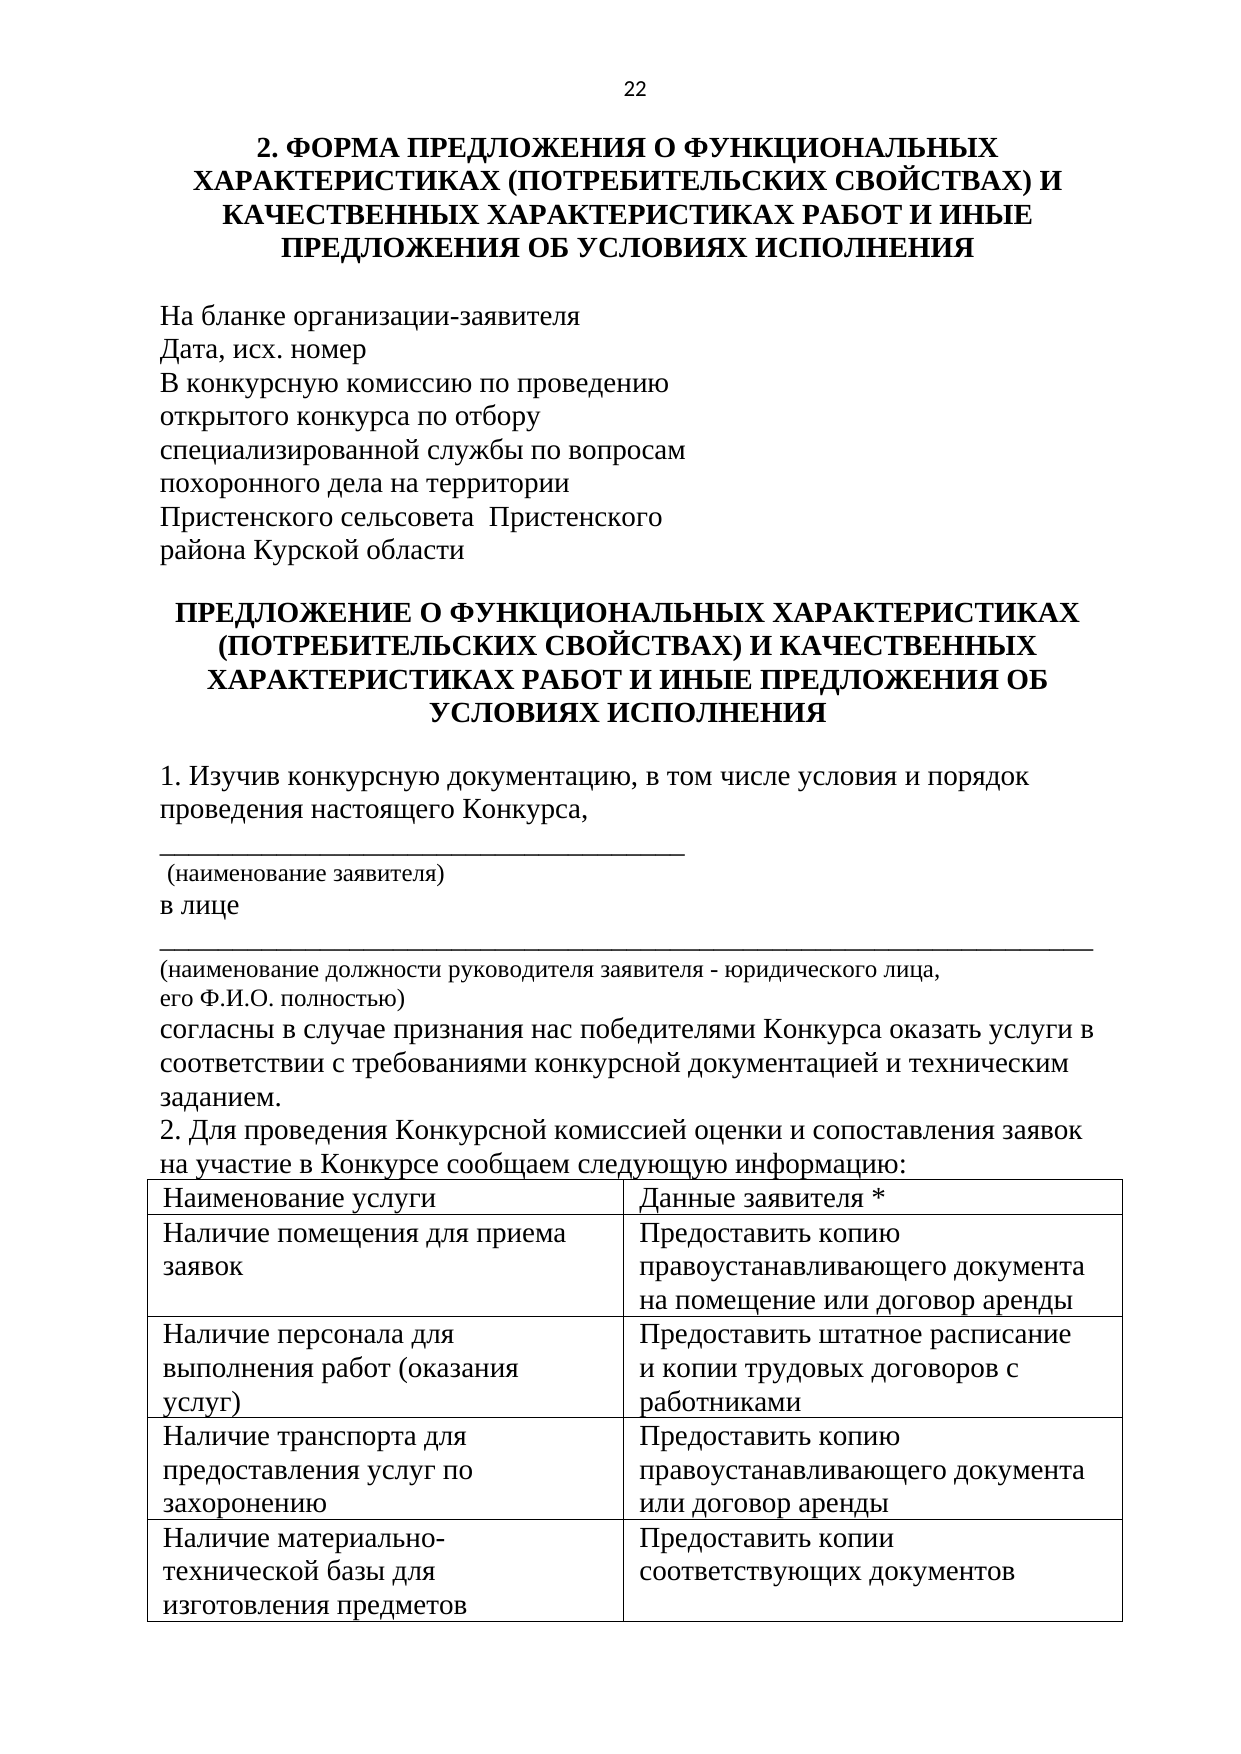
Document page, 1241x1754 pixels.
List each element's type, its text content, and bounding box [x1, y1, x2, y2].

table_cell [148, 1520, 623, 1621]
text 1. Изучив конкурсную документацию, в том числе условия и порядок проведения настоящего Конкурса, ____________________________________ [159, 758, 1096, 858]
table_cell Наличие помещения для приема заявок [148, 1215, 623, 1316]
table_cell Наличие транспорта для предоставления услуг по захоронению [148, 1418, 623, 1519]
text На бланке организации-заявителя [159, 298, 1096, 331]
text (наименование заявителя) [159, 858, 1096, 887]
text 2. ФОРМА ПРЕДЛОЖЕНИЯ О ФУНКЦИОНАЛЬНЫХ ХАРАКТЕРИСТИКАХ (ПОТРЕБИТЕЛЬСКИХ СВОЙСТВАХ) И КАЧЕСТВЕННЫХ ХАРАКТЕРИСТИКАХ РАБОТ И ИНЫЕ ПРЕДЛОЖЕНИЯ ОБ УСЛОВИЯХ ИСПОЛНЕНИЯ [159, 130, 1096, 264]
table_header Наименование услуги [148, 1180, 623, 1214]
text согласны в случае признания нас победителями Конкурса оказать услуги в соответствии с требованиями конкурсной документацией и техническим заданием. [159, 1012, 1096, 1112]
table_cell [624, 1520, 1122, 1621]
table_cell Предоставить копию правоустанавливающего документа или договор аренды [624, 1418, 1122, 1519]
table_cell Предоставить штатное расписание и копии трудовых договоров с работниками [624, 1317, 1122, 1417]
table_header Данные заявителя * [624, 1180, 1122, 1214]
table_cell Предоставить копию правоустанавливающего документа на помещение или договор аренды [624, 1215, 1122, 1316]
text района Курской области [159, 532, 1096, 566]
text 2. Для проведения Конкурсной комиссией оценки и сопоставления заявок на участие в Конкурсе сообщаем следующую информацию: [159, 1112, 1096, 1179]
text в лице ________________________________________________________________ (наименование должности руководителя заявителя - юридического лица, его Ф.И.О. полностью) [159, 887, 1096, 1012]
table_cell Наличие персонала для выполнения работ (оказания услуг) [148, 1317, 623, 1417]
text Дата, исх. номер [159, 331, 1096, 365]
text В конкурсную комиссию по проведению открытого конкурса по отбору специализированной службы по вопросам похоронного дела на территории Пристенского сельсовета Пристенского [159, 365, 1096, 532]
text ПРЕДЛОЖЕНИЕ О ФУНКЦИОНАЛЬНЫХ ХАРАКТЕРИСТИКАХ (ПОТРЕБИТЕЛЬСКИХ СВОЙСТВАХ) И КАЧЕСТВЕННЫХ ХАРАКТЕРИСТИКАХ РАБОТ И ИНЫЕ ПРЕДЛОЖЕНИЯ ОБ УСЛОВИЯХ ИСПОЛНЕНИЯ [159, 595, 1096, 729]
